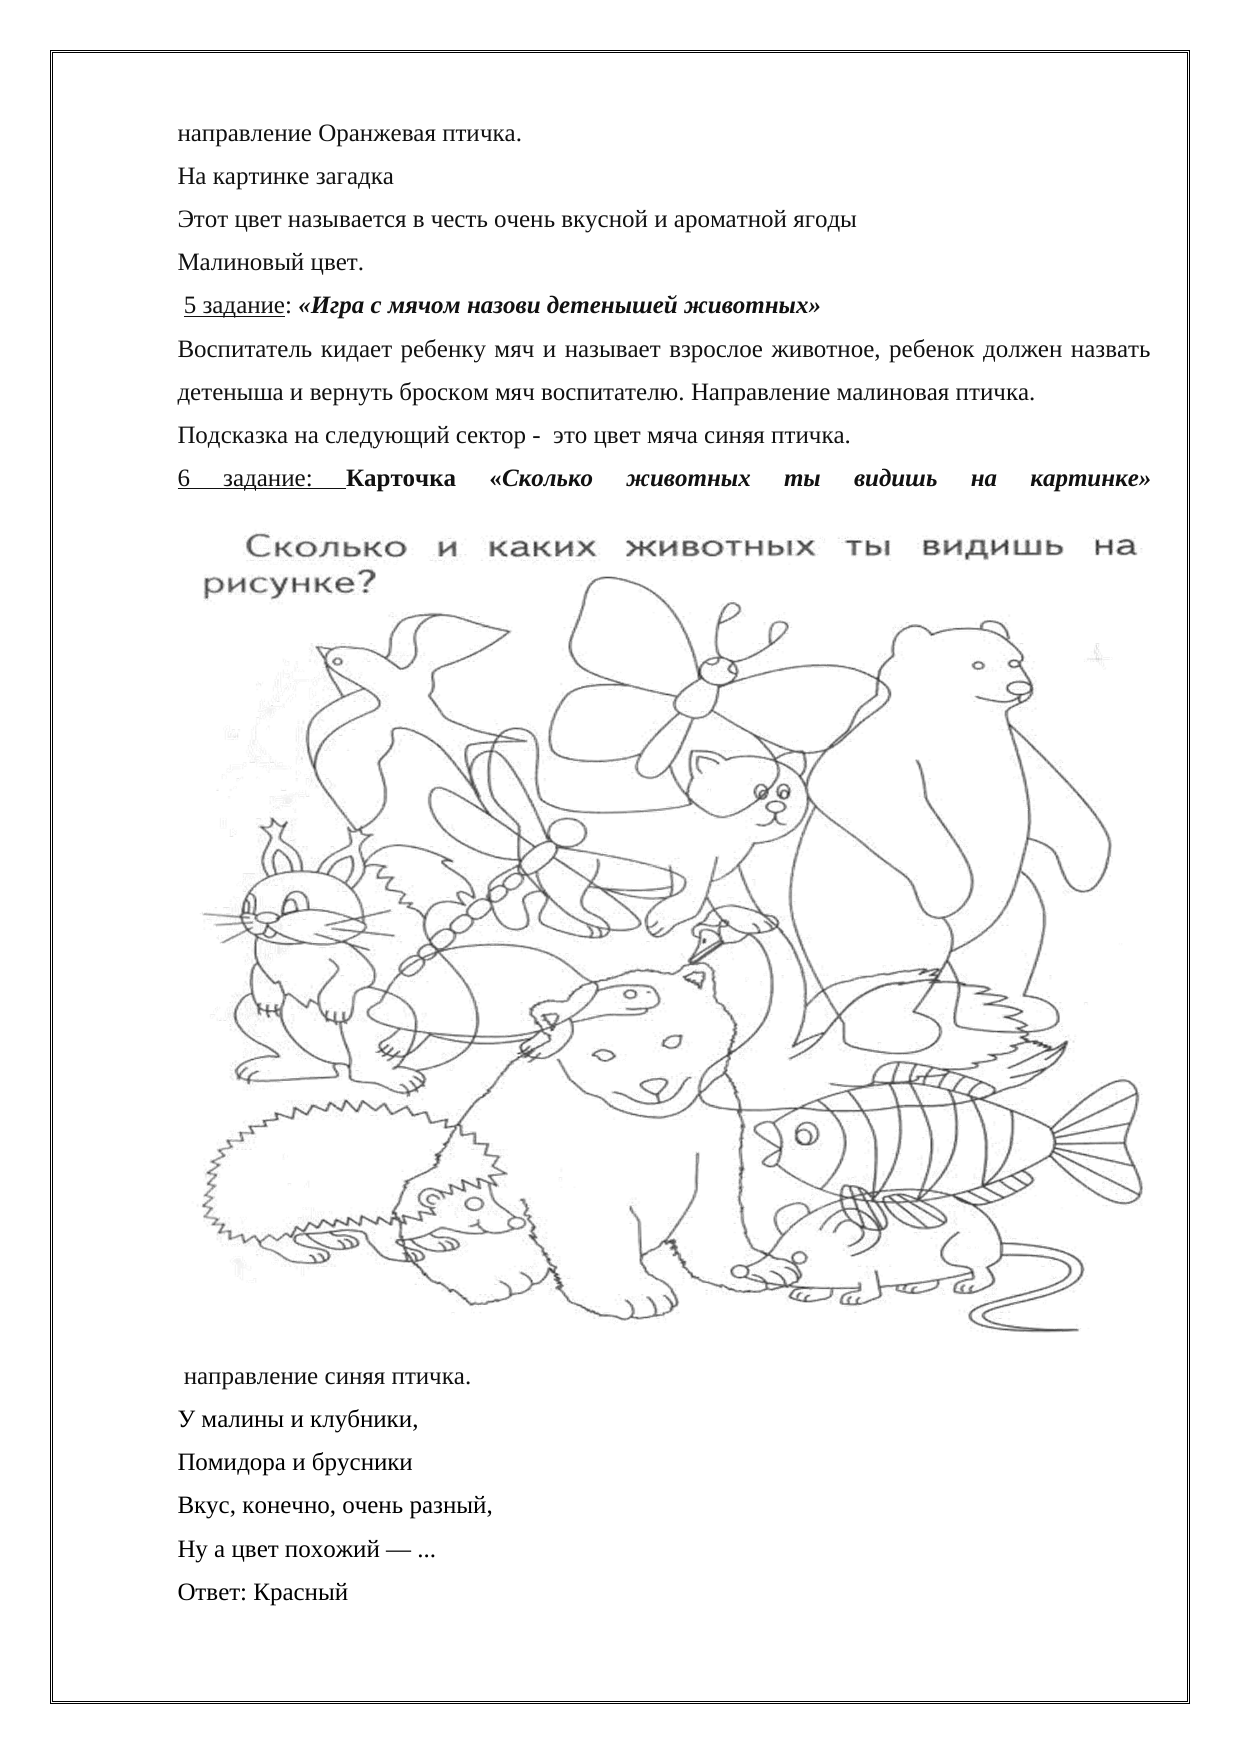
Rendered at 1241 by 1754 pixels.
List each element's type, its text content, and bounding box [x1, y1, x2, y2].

text Воспитатель кидает ребенку мяч и называет взрослое животное, ребенок должен назвать детеныша и вернуть броском мяч воспитателю. Направление малиновая птичка. [177, 334, 1152, 406]
text У малины и клубники, Помидора и брусники Вкус, конечно, очень разный, Ну а цвет похожий — ... Ответ: Красный [177, 1404, 1152, 1606]
text направление Оранжевая птичка. [177, 118, 1152, 147]
text 5 задание: «Игра с мячом назови детенышей животных» [177, 291, 1152, 319]
text На картинке загадка [177, 161, 1152, 190]
text Этот цвет называется в честь очень вкусной и ароматной ягоды [177, 204, 1152, 233]
text 6 задание: Карточка «Сколько животных ты видишь на картинке» [177, 463, 1152, 506]
text Малиновый цвет. [177, 247, 1152, 276]
text направление синяя птичка. [177, 1361, 1152, 1390]
picture [177, 506, 1158, 1347]
text Подсказка на следующий сектор - это цвет мяча синяя птичка. [177, 420, 1152, 449]
